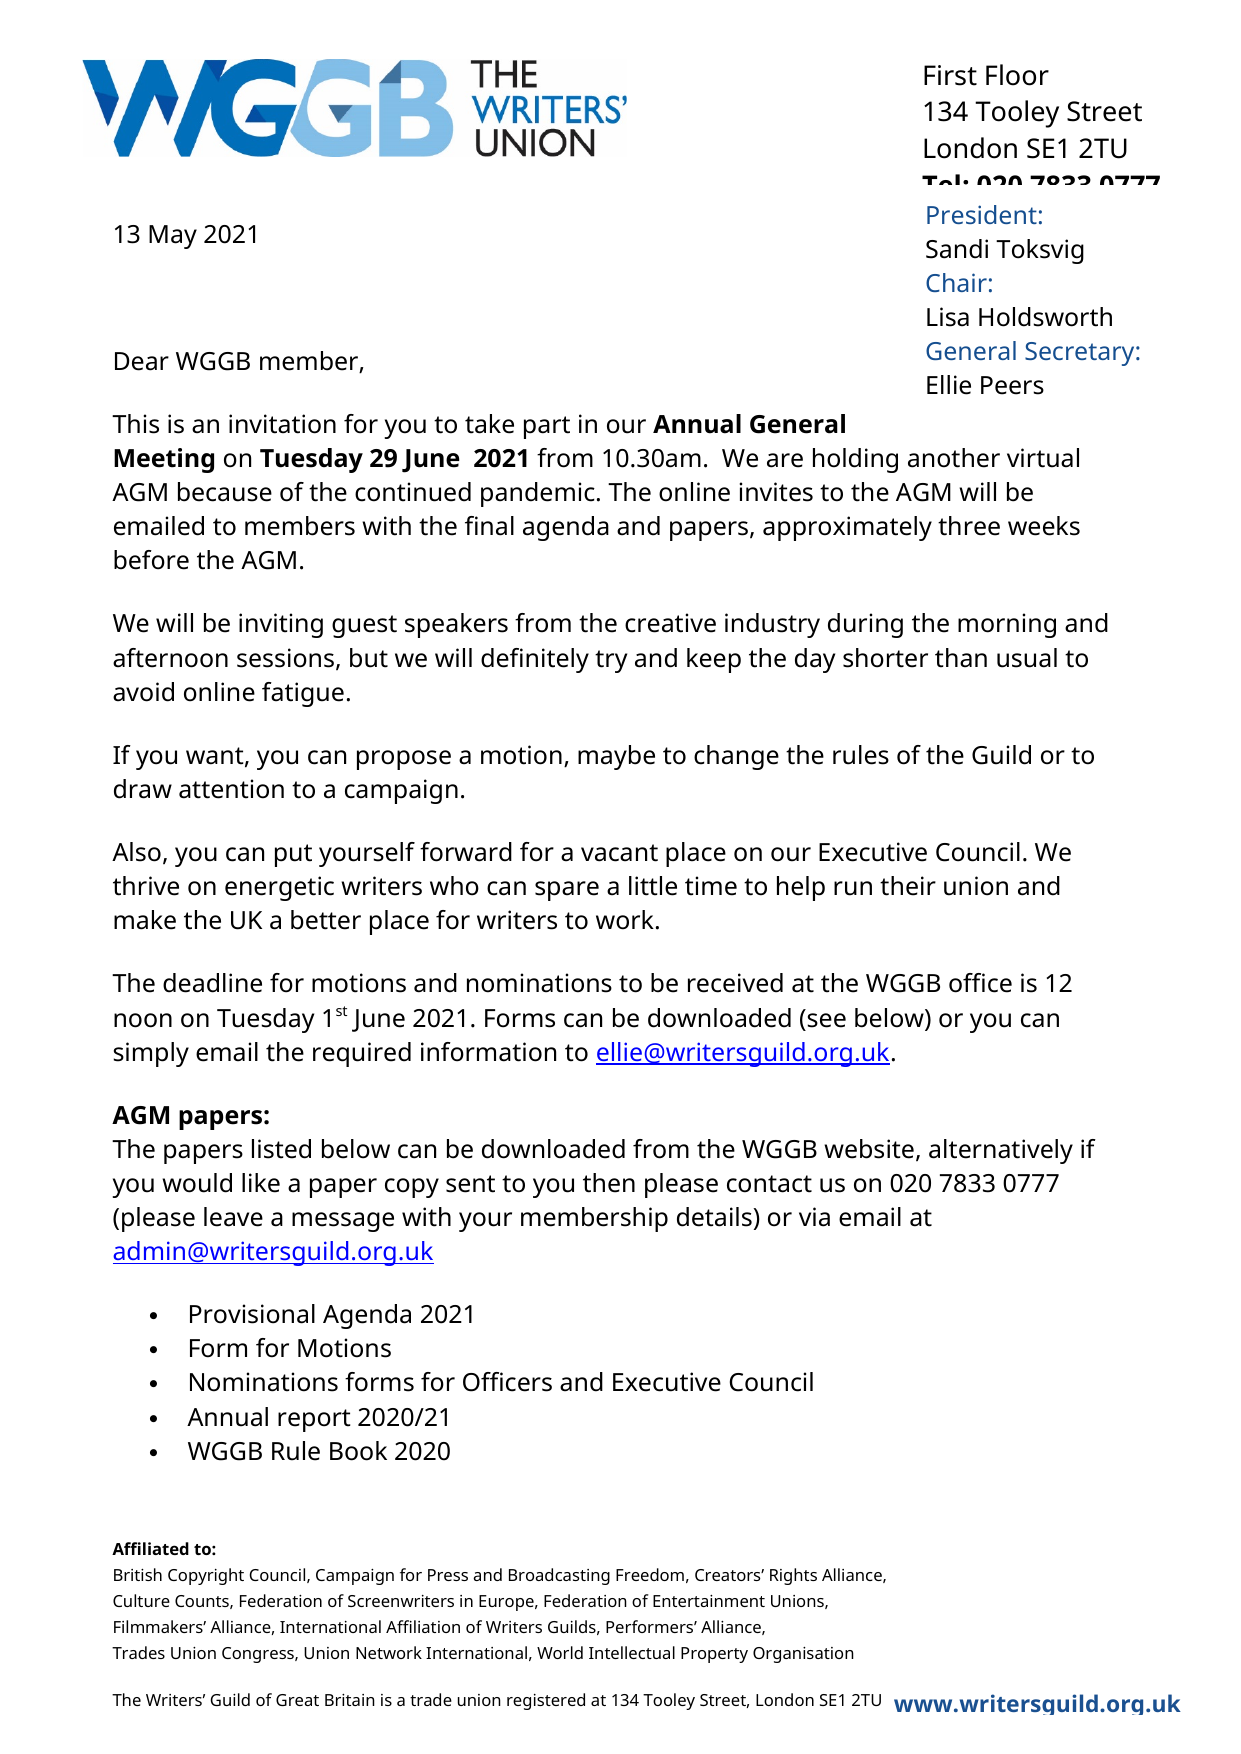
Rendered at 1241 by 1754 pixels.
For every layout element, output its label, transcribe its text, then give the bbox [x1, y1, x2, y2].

text We will be inviting guest speakers from the creative industry during the morning and afternoon sessions, but we will definitely try and keep the day shorter than usual to avoid online fatigue. [112, 606, 1128, 708]
list Form for Motions [150, 1331, 1128, 1365]
text Dear WGGB member, [112, 343, 1128, 377]
list Provisional Agenda 2021 [150, 1297, 1128, 1331]
picture [82, 59, 627, 157]
text This is an invitation for you to take part in our Annual General Meeting on Tuesday 29 June 2021 from 10.30am. We are holding another virtual AGM because of the continued pandemic. The online invites to the AGM will be emailed to members with the final agenda and papers, approximately three weeks before the AGM. [112, 407, 1128, 577]
list Annual report 2020/21 [150, 1399, 1128, 1433]
list Nominations forms for Officers and Executive Council [150, 1365, 1128, 1399]
list WGGB Rule Book 2020 [150, 1433, 1128, 1467]
text 13 May 2021 [112, 217, 1128, 251]
text The deadline for motions and nominations to be received at the WGGB office is 12 noon on Tuesday 1st June 2021. Forms can be downloaded (see below) or you can simply email the required information to ellie@writersguild.org.uk. [112, 966, 1128, 1068]
text If you want, you can propose a motion, maybe to change the rules of the Guild or to draw attention to a campaign. [112, 737, 1128, 806]
text Also, you can put yourself forward for a vacant place on our Executive Council. We thrive on energetic writers who can spare a little time to help run their union and make the UK a better place for writers to work. [112, 835, 1128, 937]
text AGM papers: The papers listed below can be downloaded from the WGGB website, alternatively if you would like a paper copy sent to you then please contact us on 020 7833 0777 (please leave a message with your membership details) or via email at admin@writersguild.org.uk [112, 1097, 1128, 1268]
